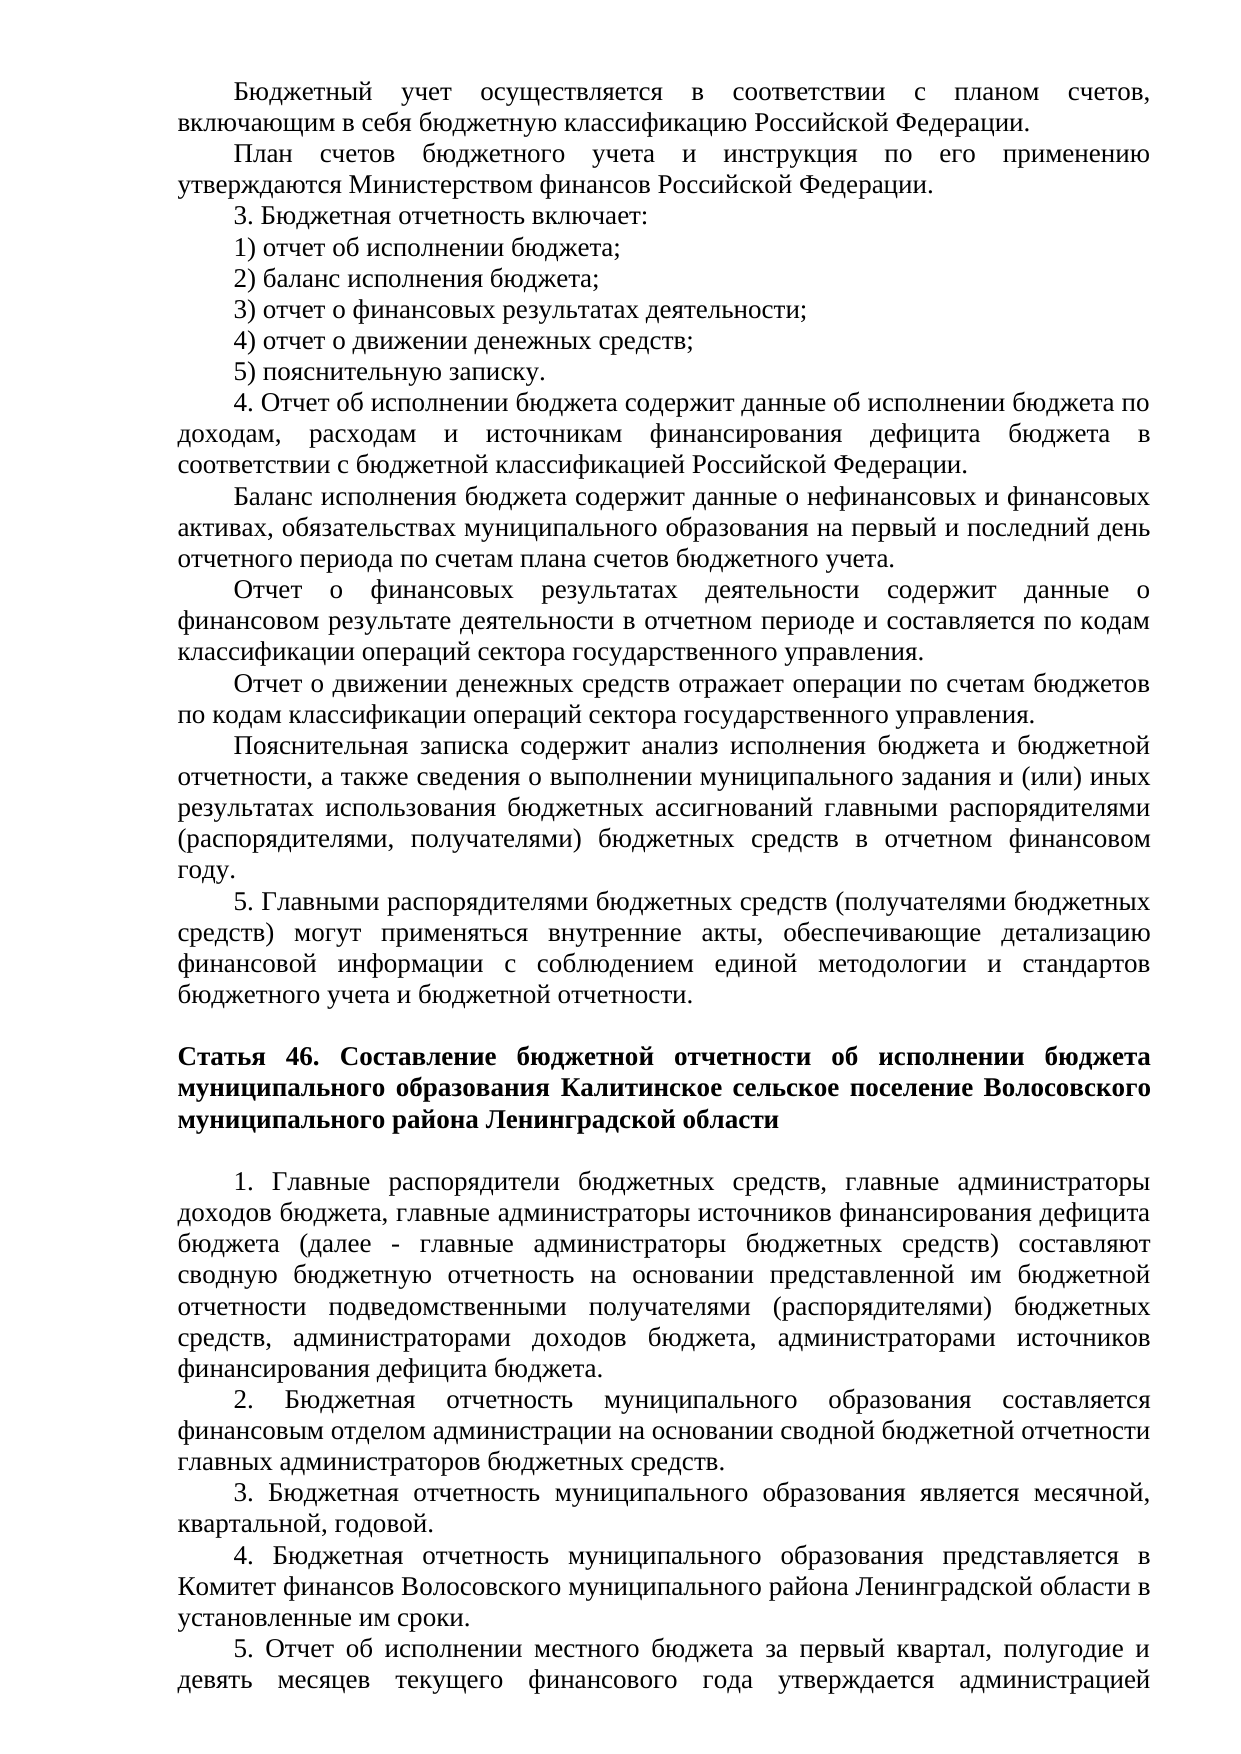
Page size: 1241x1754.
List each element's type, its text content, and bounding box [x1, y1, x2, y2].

text 4. Бюджетная отчетность муниципального образования представляется в Комитет финансов Волосовского муниципального района Ленинградской области в установленные им сроки. [177, 1539, 1152, 1632]
text 5. Главными распорядителями бюджетных средств (получателями бюджетных средств) могут применяться внутренние акты, обеспечивающие детализацию финансовой информации с соблюдением единой методологии и стандартов бюджетного учета и бюджетной отчетности. [177, 885, 1152, 1009]
text 4) отчет о движении денежных средств; [177, 324, 1152, 355]
text Статья 46. Составление бюджетной отчетности об исполнении бюджета муниципального образования Калитинское сельское поселение Волосовского муниципального района Ленинградской области [177, 1040, 1152, 1134]
text План счетов бюджетного учета и инструкция по его применению утверждаются Министерством финансов Российской Федерации. [177, 137, 1152, 199]
text Баланс исполнения бюджета содержит данные о нефинансовых и финансовых активах, обязательствах муниципального образования на первый и последний день отчетного периода по счетам плана счетов бюджетного учета. [177, 480, 1152, 573]
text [177, 1632, 1152, 1694]
text Пояснительная записка содержит анализ исполнения бюджета и бюджетной отчетности, а также сведения о выполнении муниципального задания и (или) иных результатах использования бюджетных ассигнований главными распорядителями (распорядителями, получателями) бюджетных средств в отчетном финансовом году. [177, 729, 1152, 885]
text 2) баланс исполнения бюджета; [177, 262, 1152, 293]
text 4. Отчет об исполнении бюджета содержит данные об исполнении бюджета по доходам, расходам и источникам финансирования дефицита бюджета в соответствии с бюджетной классификацией Российской Федерации. [177, 386, 1152, 480]
text 3) отчет о финансовых результатах деятельности; [177, 293, 1152, 324]
text 5) пояснительную записку. [177, 355, 1152, 386]
text 1) отчет об исполнении бюджета; [177, 231, 1152, 262]
text 2. Бюджетная отчетность муниципального образования составляется финансовым отделом администрации на основании сводной бюджетной отчетности главных администраторов бюджетных средств. [177, 1383, 1152, 1476]
text 3. Бюджетная отчетность включает: [177, 199, 1152, 231]
text Бюджетный учет осуществляется в соответствии с планом счетов, включающим в себя бюджетную классификацию Российской Федерации. [177, 75, 1152, 137]
text 3. Бюджетная отчетность муниципального образования является месячной, квартальной, годовой. [177, 1476, 1152, 1539]
text 1. Главные распорядители бюджетных средств, главные администраторы доходов бюджета, главные администраторы источников финансирования дефицита бюджета (далее - главные администраторы бюджетных средств) составляют сводную бюджетную отчетность на основании представленной им бюджетной отчетности подведомственными получателями (распорядителями) бюджетных средств, администраторами доходов бюджета, администраторами источников финансирования дефицита бюджета. [177, 1165, 1152, 1383]
text Отчет о финансовых результатах деятельности содержит данные о финансовом результате деятельности в отчетном периоде и составляется по кодам классификации операций сектора государственного управления. [177, 573, 1152, 667]
text Отчет о движении денежных средств отражает операции по счетам бюджетов по кодам классификации операций сектора государственного управления. [177, 667, 1152, 729]
